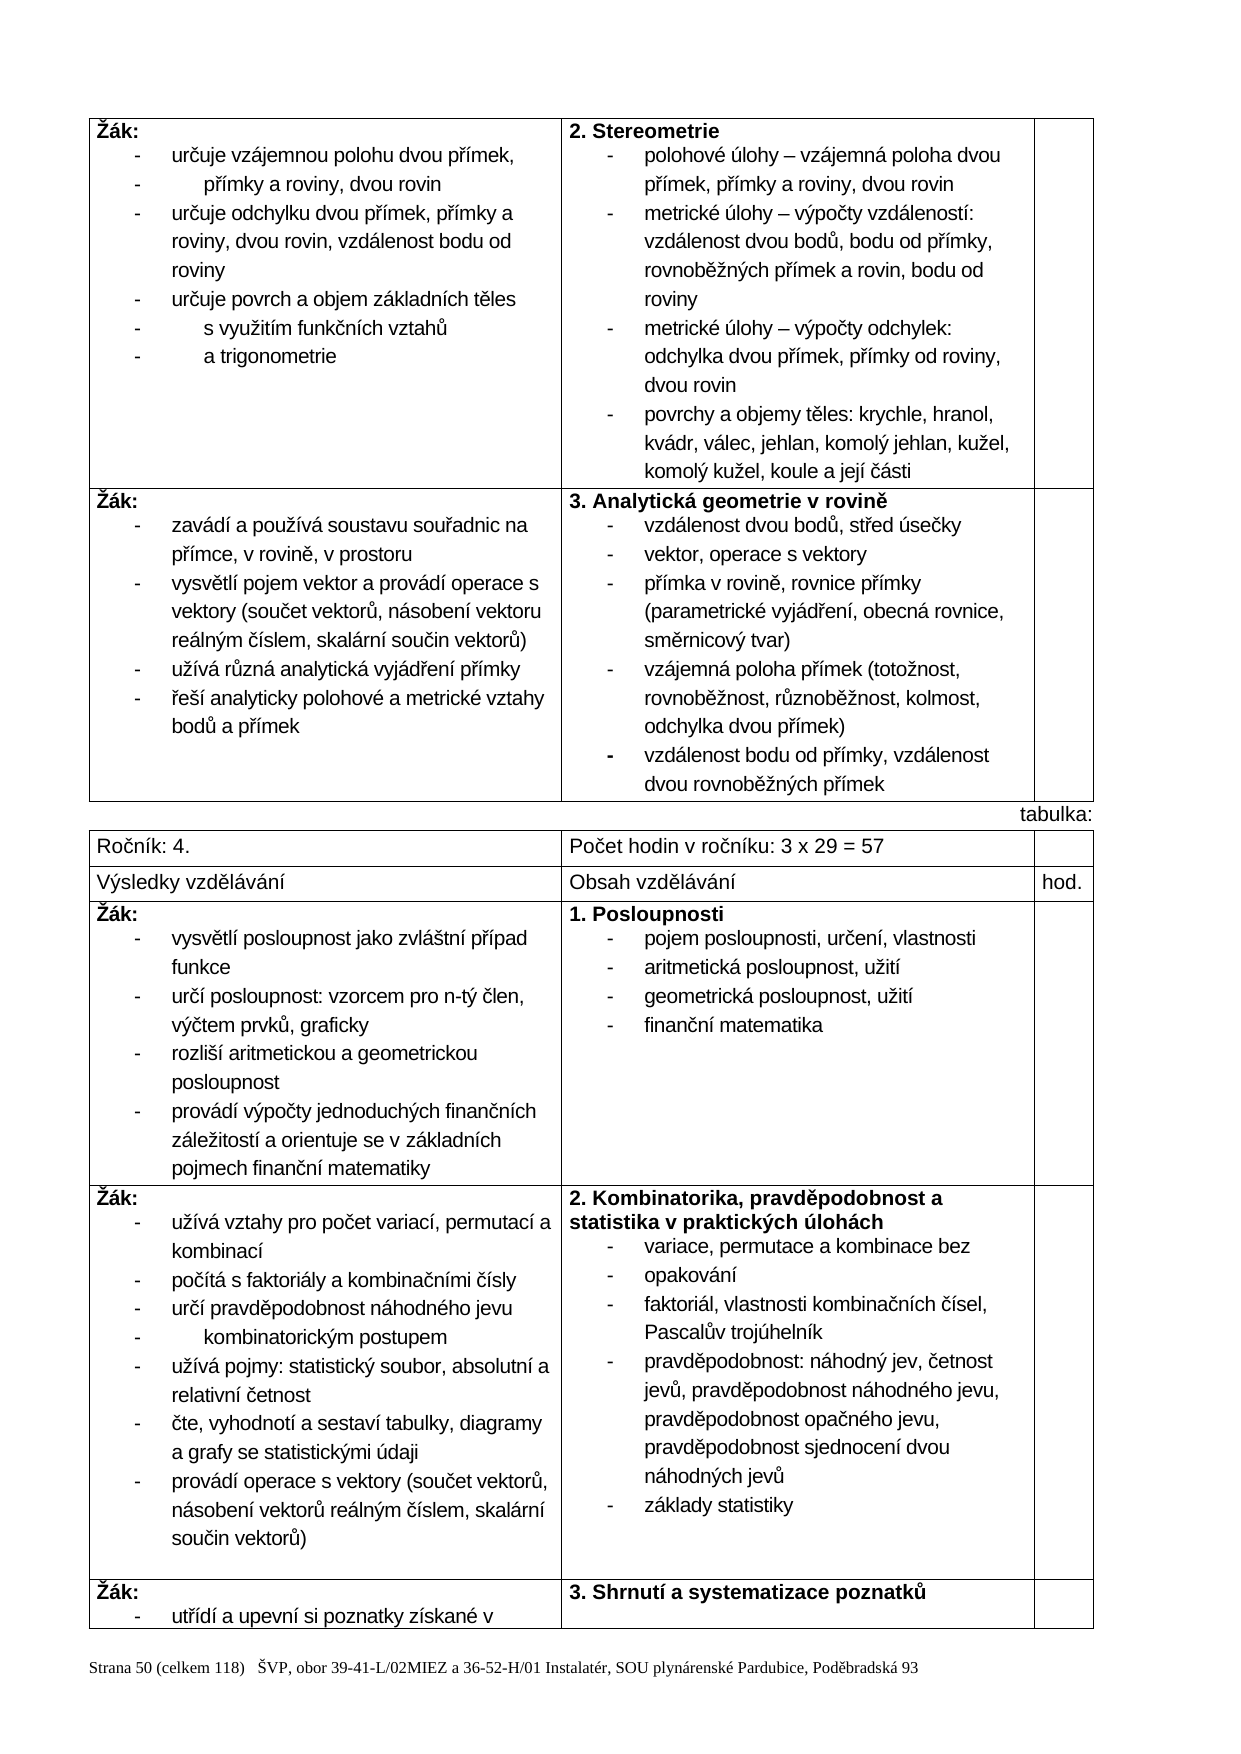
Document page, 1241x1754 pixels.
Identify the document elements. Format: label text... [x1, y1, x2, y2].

table_cell 3. Analytická geometrie v rovině vzdálenost dvou bodů, střed úsečky vektor, operace s vektory přímka v rovině, rovnice přímky (parametrické vyjádření, obecná rovnice, směrnicový tvar) vzájemná poloha přímek (totožnost, rovnoběžnost, různoběžnost, kolmost, odchylka dvou přímek) vzdálenost bodu od přímky, vzdálenost dvou rovnoběžných přímek [562, 489, 1034, 801]
table_cell Žák: vysvětlí posloupnost jako zvláštní případ funkce určí posloupnost: vzorcem pro n-tý člen, výčtem prvků, graficky rozliší aritmetickou a geometrickou posloupnost provádí výpočty jednoduchých finančních záležitostí a orientuje se v základních pojmech finanční matematiky [90, 902, 561, 1185]
table_header [1035, 831, 1093, 866]
table_cell Žák: užívá vztahy pro počet variací, permutací a kombinací počítá s faktoriály a kombinačními čísly určí pravděpodobnost náhodného jevu kombinatorickým postupem užívá pojmy: statistický soubor, absolutní a relativní četnost čte, vyhodnotí a sestaví tabulky, diagramy a grafy se statistickými údaji provádí operace s vektory (součet vektorů, násobení vektorů reálným číslem, skalární součin vektorů) [90, 1186, 561, 1579]
table_cell Žák: zavádí a používá soustavu souřadnic na přímce, v rovině, v prostoru vysvětlí pojem vektor a provádí operace s vektory (součet vektorů, násobení vektoru reálným číslem, skalární součin vektorů) užívá různá analytická vyjádření přímky řeší analyticky polohové a metrické vztahy bodů a přímek [90, 489, 561, 801]
table_cell hod. [1035, 867, 1093, 901]
table_cell [1035, 1580, 1093, 1628]
table_cell [1035, 119, 1093, 488]
table_cell Výsledky vzdělávání [90, 867, 561, 901]
table_cell Žák: určuje vzájemnou polohu dvou přímek, přímky a roviny, dvou rovin určuje odchylku dvou přímek, přímky a roviny, dvou rovin, vzdálenost bodu od roviny určuje povrch a objem základních těles s využitím funkčních vztahů a trigonometrie [90, 119, 561, 488]
table_cell [1035, 489, 1093, 801]
table_cell Obsah vzdělávání [562, 867, 1034, 901]
table_cell [1035, 902, 1093, 1185]
table_header Ročník: 4. [90, 831, 561, 866]
table_cell 3. Shrnutí a systematizace poznatků [562, 1580, 1034, 1628]
table_cell 2. Stereometrie polohové úlohy – vzájemná poloha dvou přímek, přímky a roviny, dvou rovin metrické úlohy – výpočty vzdáleností: vzdálenost dvou bodů, bodu od přímky, rovnoběžných přímek a rovin, bodu od roviny metrické úlohy – výpočty odchylek: odchylka dvou přímek, přímky od roviny, dvou rovin povrchy a objemy těles: krychle, hranol, kvádr, válec, jehlan, komolý jehlan, kužel, komolý kužel, koule a její části [562, 119, 1034, 488]
table_cell [1035, 1186, 1093, 1579]
text tabulka: [89, 802, 1092, 826]
table_cell 1. Posloupnosti pojem posloupnosti, určení, vlastnosti aritmetická posloupnost, užití geometrická posloupnost, užití finanční matematika [562, 902, 1034, 1185]
table_cell 2. Kombinatorika, pravděpodobnost a statistika v praktických úlohách variace, permutace a kombinace bez opakování faktoriál, vlastnosti kombinačních čísel, Pascalův trojúhelník pravděpodobnost: náhodný jev, četnost jevů, pravděpodobnost náhodného jevu, pravděpodobnost opačného jevu, pravděpodobnost sjednocení dvou náhodných jevů základy statistiky [562, 1186, 1034, 1579]
table_header Počet hodin v ročníku: 3 x 29 = 57 [562, 831, 1034, 866]
